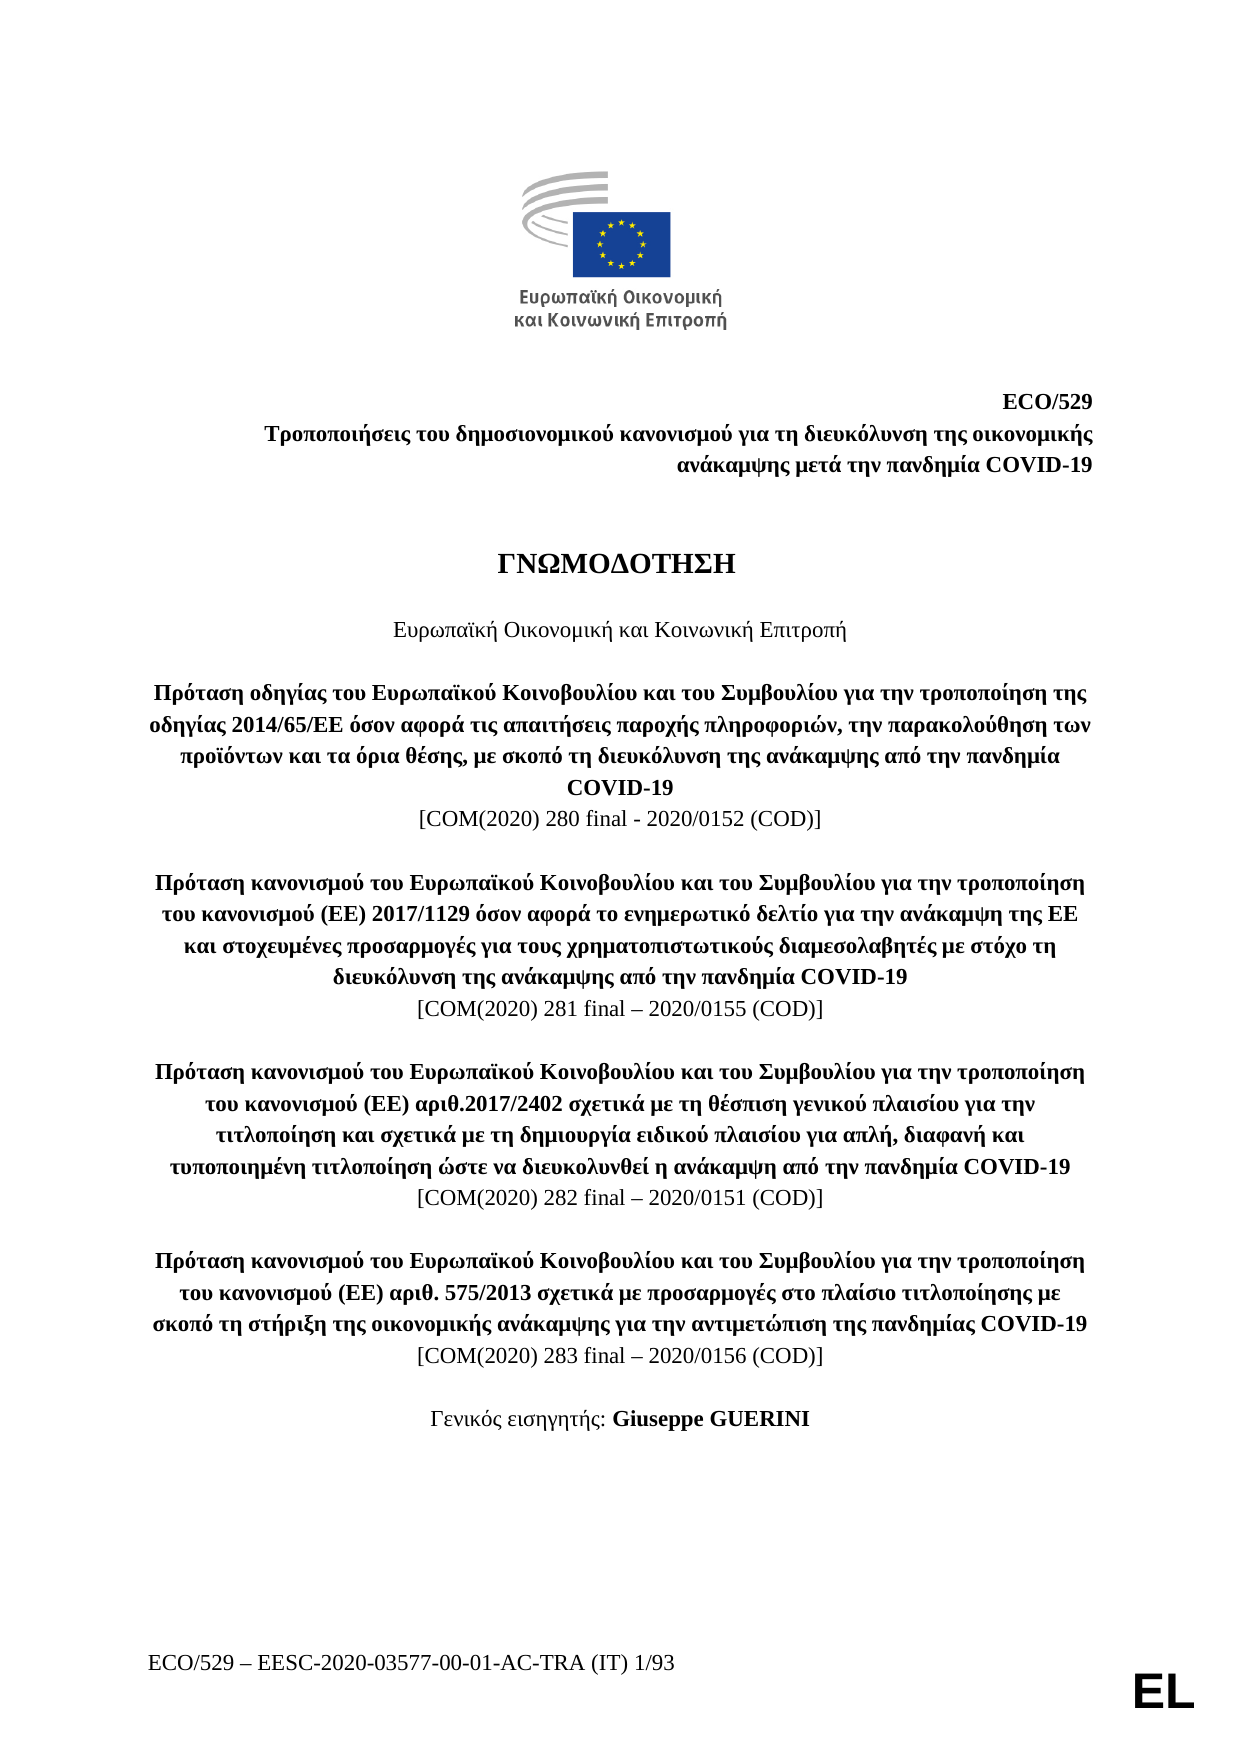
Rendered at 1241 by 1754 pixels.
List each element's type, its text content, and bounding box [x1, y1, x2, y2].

text ECO/529 [148, 388, 1093, 414]
text Πρόταση κανονισμού του Ευρωπαϊκού Κοινοβουλίου και του Συμβουλίου για την τροποποίηση του κανονισμού (ΕΕ) 2017/1129 όσον αφορά το ενημερωτικό δελτίο για την ανάκαμψη της ΕΕ και στοχευμένες προσαρμογές για τους χρηματοπιστωτικούς διαμεσολαβητές με στόχο τη διευκόλυνση της ανάκαμψης από την πανδημία COVID-19 [COM(2020) 281 final – 2020/0155 (COD)] [148, 837, 1093, 1021]
text Πρόταση οδηγίας του Ευρωπαϊκού Κοινοβουλίου και του Συμβουλίου για την τροποποίηση της οδηγίας 2014/65/ΕΕ όσον αφορά τις απαιτήσεις παροχής πληροφοριών, την παρακολούθηση των προϊόντων και τα όρια θέσης, με σκοπό τη διευκόλυνση της ανάκαμψης από την πανδημία COVID-19 [148, 679, 1093, 800]
text Γενικός εισηγητής: Giuseppe GUERINI [148, 1405, 1093, 1432]
text [COM(2020) 280 final - 2020/0152 (COD)] [148, 806, 1093, 832]
text Τροποποιήσεις του δημοσιονομικού κανονισμού για τη διευκόλυνση της οικονομικής ανάκαμψης μετά την πανδημία COVID-19 [148, 419, 1093, 477]
text Πρόταση κανονισμού του Ευρωπαϊκού Κοινοβουλίου και του Συμβουλίου για την τροποποίηση του κανονισμού (ΕΕ) αριθ. 575/2013 σχετικά με προσαρμογές στο πλαίσιο τιτλοποίησης με σκοπό τη στήριξη της οικονομικής ανάκαμψης για την αντιμετώπιση της πανδημίας COVID-19 [COM(2020) 283 final – 2020/0156 (COD)] [148, 1247, 1093, 1368]
text Πρόταση κανονισμού του Ευρωπαϊκού Κοινοβουλίου και του Συμβουλίου για την τροποποίηση του κανονισμού (ΕΕ) αριθ.2017/2402 σχετικά με τη θέσπιση γενικού πλαισίου για την τιτλοποίηση και σχετικά με τη δημιουργία ειδικού πλαισίου για απλή, διαφανή και τυποποιημένη τιτλοποίηση ώστε να διευκολυνθεί η ανάκαμψη από την πανδημία COVID-19 [COM(2020) 282 final – 2020/0151 (COD)] [148, 1058, 1093, 1211]
picture [473, 147, 768, 352]
text ΓΝΩΜΟΔΟΤΗΣΗ Ευρωπαϊκή Οικονομική και Κοινωνική Επιτροπή [148, 546, 1093, 642]
